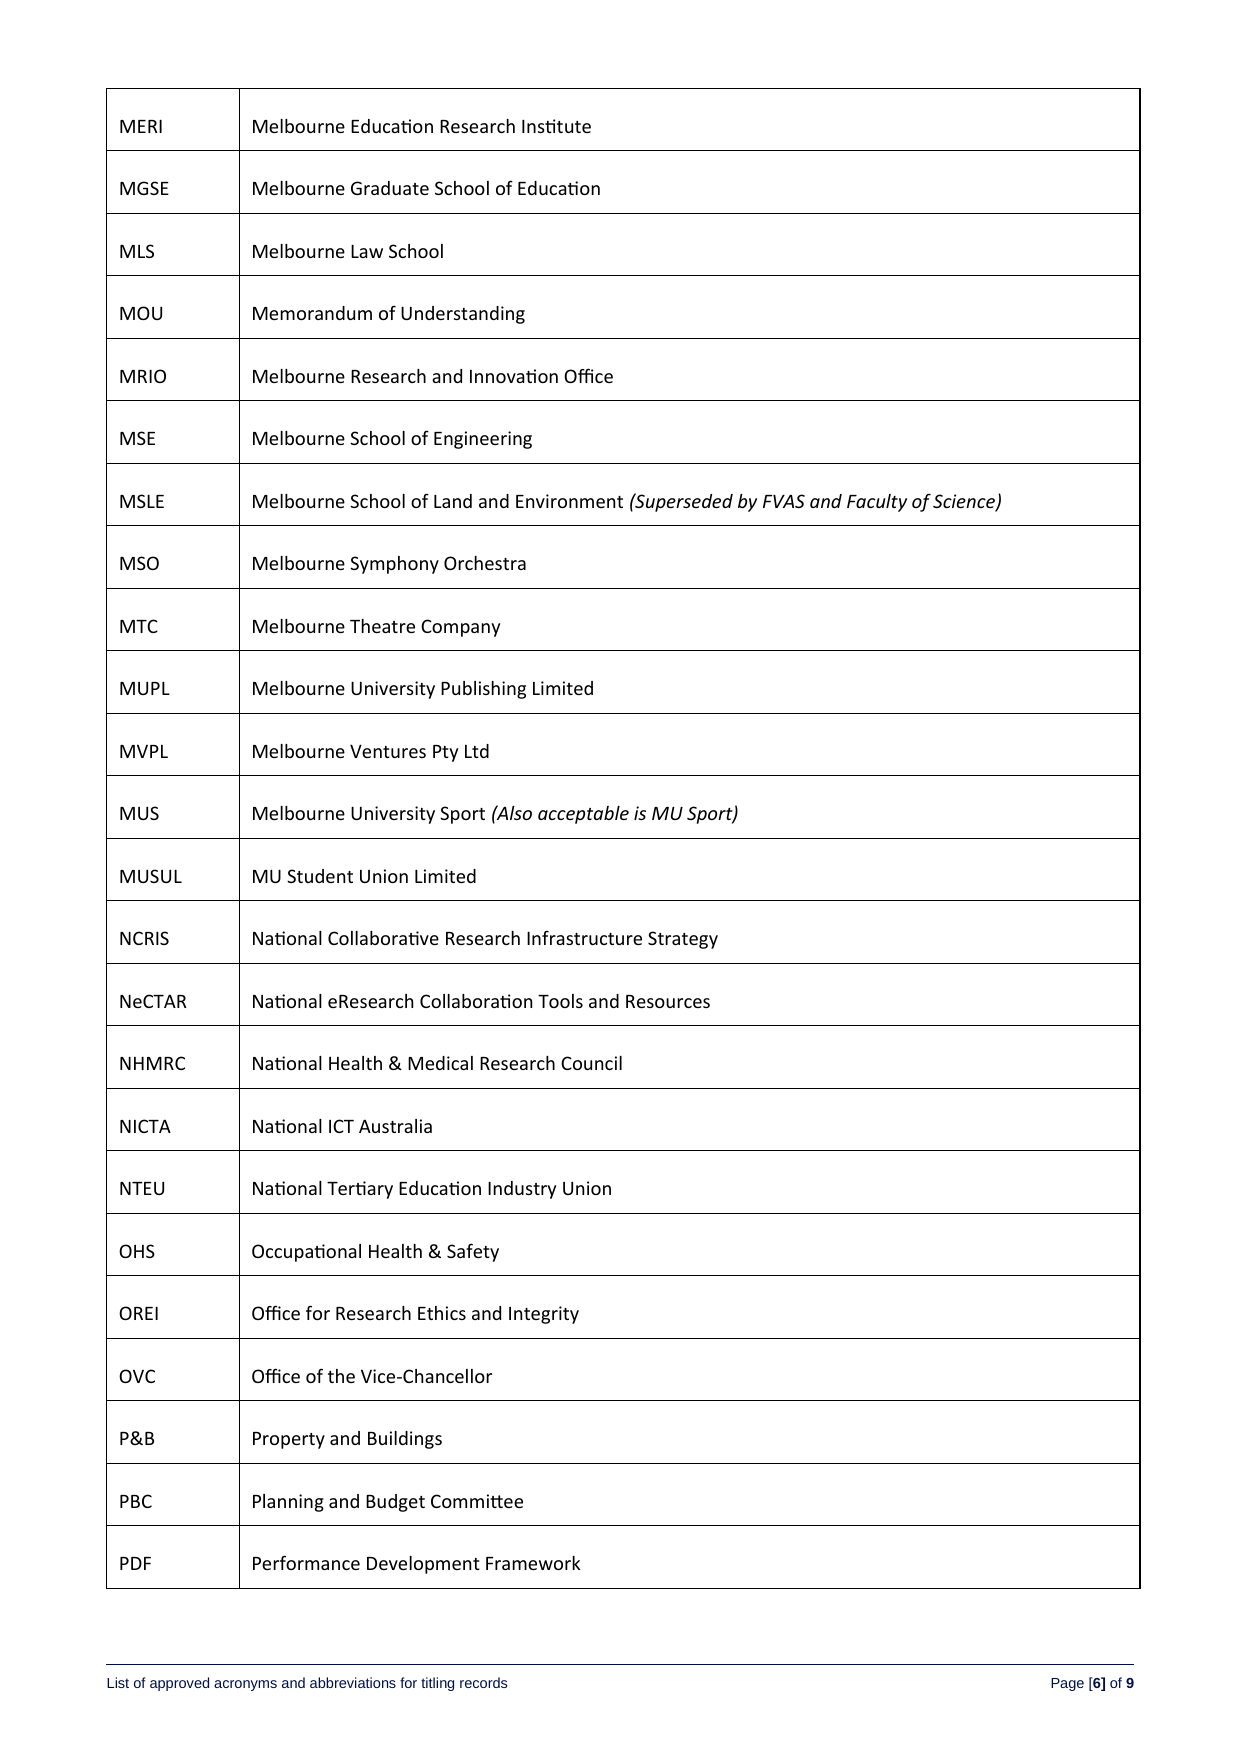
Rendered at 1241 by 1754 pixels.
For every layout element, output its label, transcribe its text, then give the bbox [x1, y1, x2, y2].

table_cell OVC [107, 1339, 239, 1400]
table_cell Melbourne University Sport (Also acceptable is MU Sport) [240, 776, 1139, 838]
table_cell Melbourne Ventures Pty Ltd [240, 714, 1139, 775]
table_cell National Health & Medical Research Council [240, 1026, 1139, 1088]
table_cell Melbourne Research and Innovation Office [240, 339, 1139, 400]
table_cell Melbourne School of Land and Environment (Superseded by FVAS and Faculty of Science) [240, 464, 1139, 525]
table_cell Office for Research Ethics and Integrity [240, 1276, 1139, 1338]
table_cell MUS [107, 776, 239, 838]
table_cell Melbourne Symphony Orchestra [240, 526, 1139, 588]
table_cell Property and Buildings [240, 1401, 1139, 1463]
table_cell Melbourne Education Research Institute [240, 89, 1139, 150]
table_cell National ICT Australia [240, 1089, 1139, 1150]
table_cell NeCTAR [107, 964, 239, 1025]
table_cell P&B [107, 1401, 239, 1463]
table_cell MSE [107, 401, 239, 463]
table_cell MRIO [107, 339, 239, 400]
table_cell Occupational Health & Safety [240, 1214, 1139, 1275]
table_cell MSO [107, 526, 239, 588]
table_cell MUPL [107, 651, 239, 713]
table_cell MU Student Union Limited [240, 839, 1139, 900]
table_cell Melbourne University Publishing Limited [240, 651, 1139, 713]
table_cell NHMRC [107, 1026, 239, 1088]
table_cell MTC [107, 589, 239, 650]
table_cell Office of the Vice-Chancellor [240, 1339, 1139, 1400]
table_cell National eResearch Collaboration Tools and Resources [240, 964, 1139, 1025]
table_cell MOU [107, 276, 239, 338]
table_cell Melbourne Theatre Company [240, 589, 1139, 650]
table_cell MLS [107, 214, 239, 275]
table_cell NICTA [107, 1089, 239, 1150]
table_cell MGSE [107, 151, 239, 213]
table_cell NCRIS [107, 901, 239, 963]
table_cell Melbourne Law School [240, 214, 1139, 275]
table_cell Melbourne School of Engineering [240, 401, 1139, 463]
table_cell Melbourne Graduate School of Education [240, 151, 1139, 213]
table_cell OHS [107, 1214, 239, 1275]
table_cell PBC [107, 1464, 239, 1525]
table_cell PDF [107, 1526, 239, 1588]
table_cell MSLE [107, 464, 239, 525]
table_cell Planning and Budget Committee [240, 1464, 1139, 1525]
table_cell Performance Development Framework [240, 1526, 1139, 1588]
table_cell MERI [107, 89, 239, 150]
table_cell National Tertiary Education Industry Union [240, 1151, 1139, 1213]
table_cell National Collaborative Research Infrastructure Strategy [240, 901, 1139, 963]
table_cell MUSUL [107, 839, 239, 900]
table_cell Memorandum of Understanding [240, 276, 1139, 338]
table_cell OREI [107, 1276, 239, 1338]
table_cell MVPL [107, 714, 239, 775]
table_cell NTEU [107, 1151, 239, 1213]
